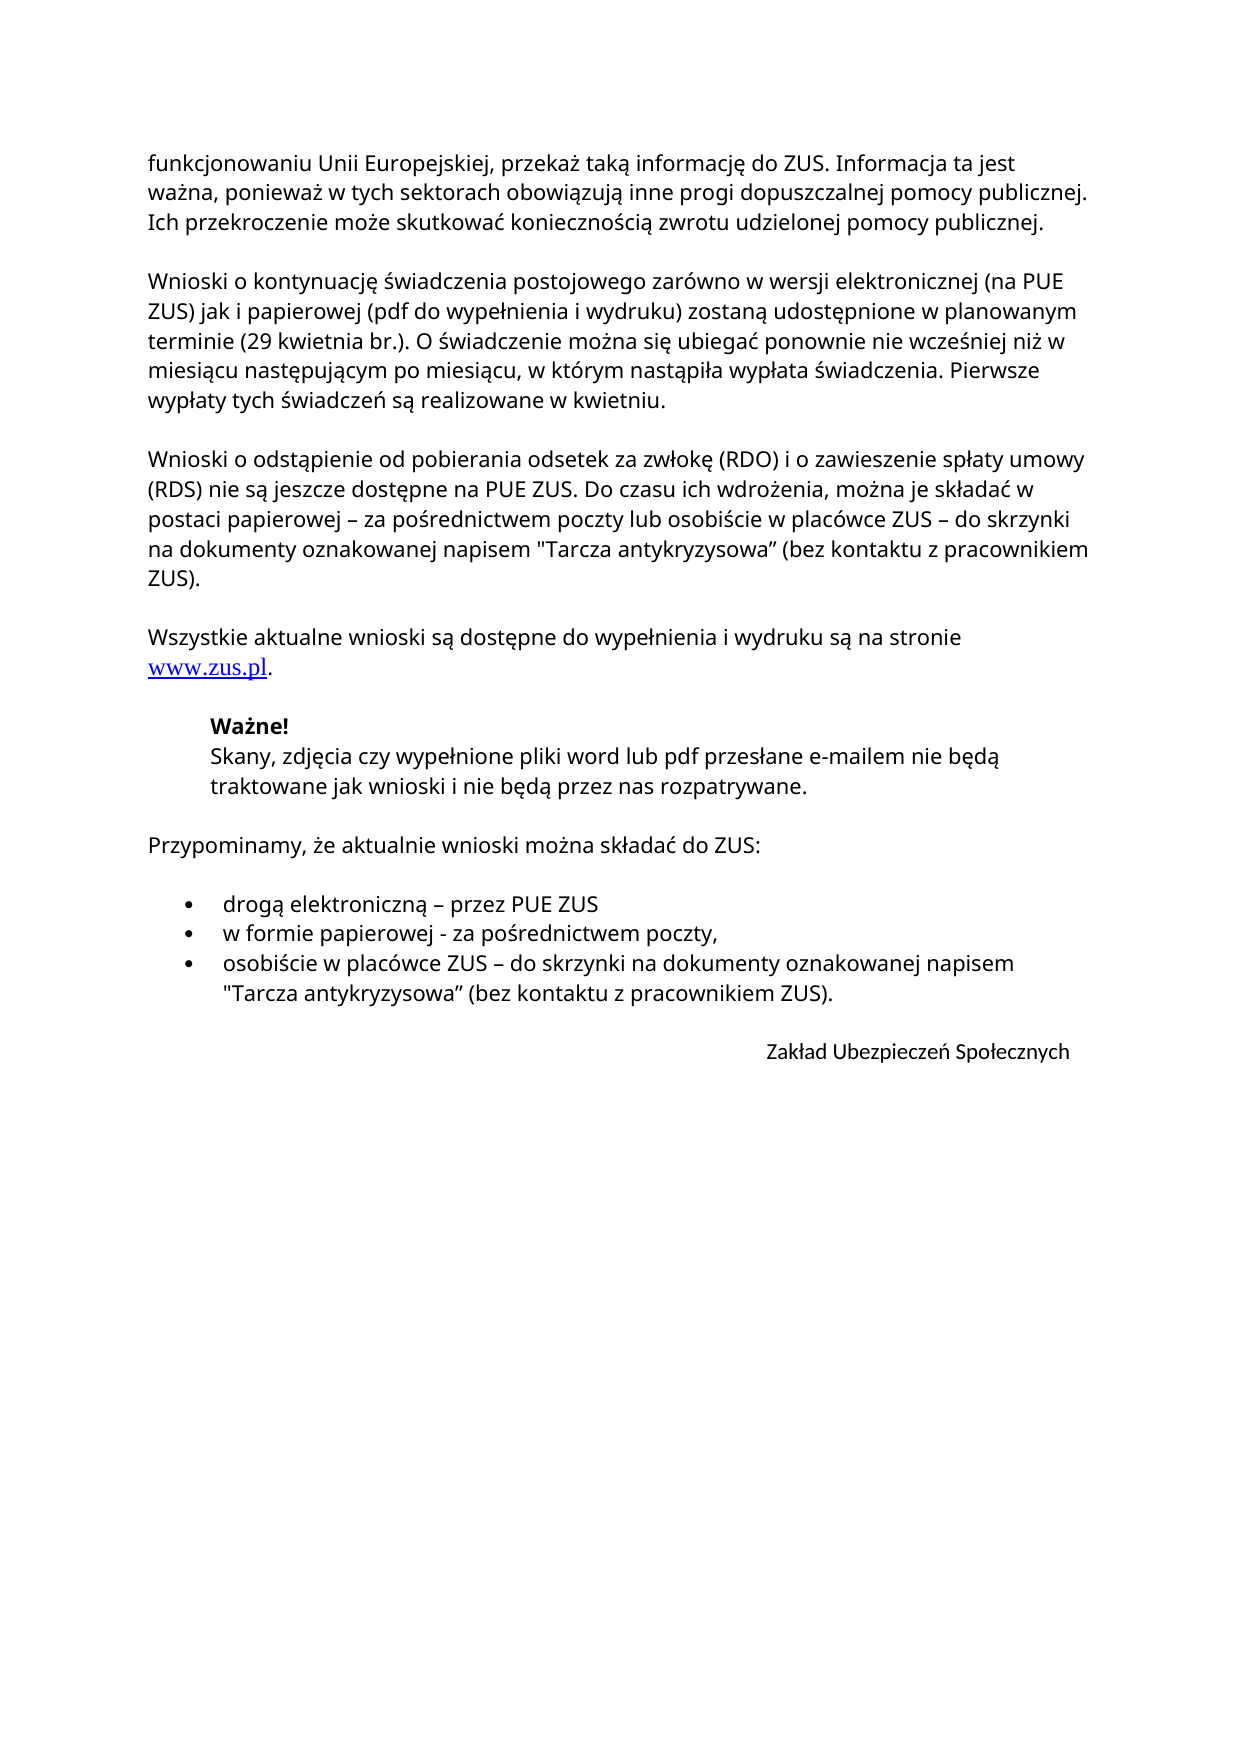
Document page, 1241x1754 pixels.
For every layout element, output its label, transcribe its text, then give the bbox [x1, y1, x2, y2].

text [148, 148, 1093, 237]
list drogą elektroniczną – przez PUE ZUS [185, 889, 1093, 918]
text Przypominamy, że aktualnie wnioski można składać do ZUS: [148, 830, 1093, 859]
list w formie papierowej - za pośrednictwem poczty, [185, 918, 1093, 948]
text Zakład Ubezpieczeń Społecznych [766, 1037, 1093, 1065]
text Wnioski o kontynuację świadczenia postojowego zarówno w wersji elektronicznej (na PUE ZUS) jak i papierowej (pdf do wypełnienia i wydruku) zostaną udostępnione w planowanym terminie (29 kwietnia br.). O świadczenie można się ubiegać ponownie nie wcześniej niż w miesiącu następującym po miesiącu, w którym nastąpiła wypłata świadczenia. Pierwsze wypłaty tych świadczeń są realizowane w kwietniu. [148, 266, 1093, 415]
text Wszystkie aktualne wnioski są dostępne do wypełnienia i wydruku są na stronie www.zus.pl. [148, 622, 1093, 682]
text Ważne! Skany, zdjęcia czy wypełnione pliki word lub pdf przesłane e-mailem nie będą traktowane jak wnioski i nie będą przez nas rozpatrywane. [210, 711, 1093, 801]
list osobiście w placówce ZUS – do skrzynki na dokumenty oznakowanej napisem "Tarcza antykryzysowa” (bez kontaktu z pracownikiem ZUS). [185, 948, 1093, 1008]
text Wnioski o odstąpienie od pobierania odsetek za zwłokę (RDO) i o zawieszenie spłaty umowy (RDS) nie są jeszcze dostępne na PUE ZUS. Do czasu ich wdrożenia, można je składać w postaci papierowej – za pośrednictwem poczty lub osobiście w placówce ZUS – do skrzynki na dokumenty oznakowanej napisem "Tarcza antykryzysowa” (bez kontaktu z pracownikiem ZUS). [148, 444, 1093, 593]
